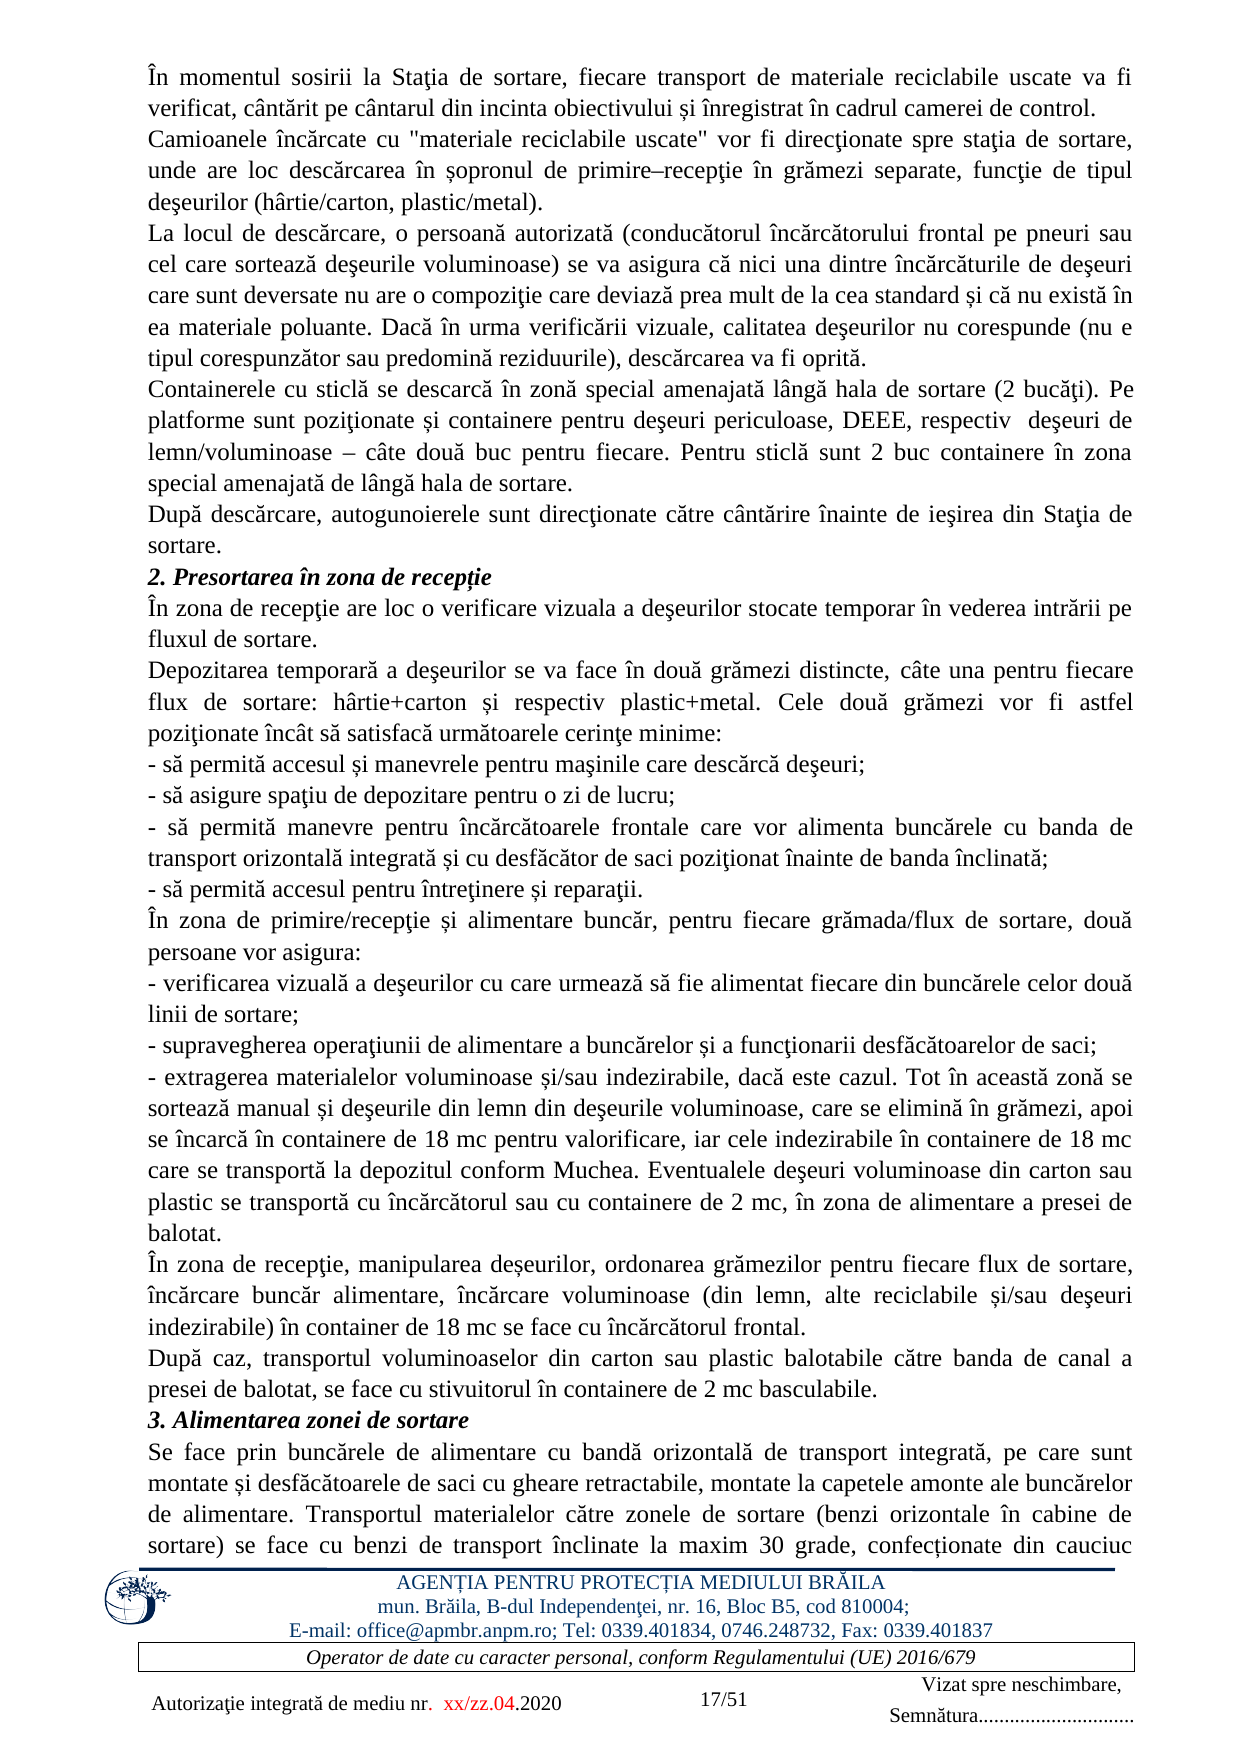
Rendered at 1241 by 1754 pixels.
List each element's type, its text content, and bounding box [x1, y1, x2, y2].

text 2. Presortarea în zona de recepție [148, 559, 1134, 590]
text 3. Alimentarea zonei de sortare [148, 1403, 1134, 1434]
text În zona de recepţie, manipularea deșeurilor, ordonarea grămezilor pentru fiecare flux de sortare, încărcare buncăr alimentare, încărcare voluminoase (din lemn, alte reciclabile și/sau deşeuri indezirabile) în container de 18 mc se face cu încărcătorul frontal. [148, 1247, 1134, 1340]
text - verificarea vizuală a deşeurilor cu care urmează să fie alimentat fiecare din buncărele celor două linii de sortare; [148, 965, 1134, 1028]
text - să asigure spaţiu de depozitare pentru o zi de lucru; [148, 778, 1134, 809]
text - extragerea materialelor voluminoase și/sau indezirabile, dacă este cazul. Tot în această zonă se sortează manual și deşeurile din lemn din deşeurile voluminoase, care se elimină în grămezi, apoi se încarcă în containere de 18 mc pentru valorificare, iar cele indezirabile în containere de 18 mc care se transportă la depozitul conform Muchea. Eventualele deşeuri voluminoase din carton sau plastic se transportă cu încărcătorul sau cu containere de 2 mc, în zona de alimentare a presei de balotat. [148, 1059, 1134, 1247]
text Camioanele încărcate cu "materiale reciclabile uscate" vor fi direcţionate spre staţia de sortare, unde are loc descărcarea în șopronul de primire–recepţie în grămezi separate, funcţie de tipul deşeurilor (hârtie/carton, plastic/metal). [148, 122, 1134, 215]
text - să permită accesul pentru întreţinere și reparaţii. [148, 872, 1134, 903]
text - să permită accesul și manevrele pentru maşinile care descărcă deşeuri; [148, 747, 1134, 778]
text Containerele cu sticlă se descarcă în zonă special amenajată lângă hala de sortare (2 bucăţi). Pe platforme sunt poziţionate și containere pentru deşeuri periculoase, DEEE, respectiv deşeuri de lemn/voluminoase – câte două buc pentru fiecare. Pentru sticlă sunt 2 buc containere în zona special amenajată de lângă hala de sortare. [148, 372, 1134, 497]
text Depozitarea temporară a deşeurilor se va face în două grămezi distincte, câte una pentru fiecare flux de sortare: hârtie+carton și respectiv plastic+metal. Cele două grămezi vor fi astfel poziţionate încât să satisfacă următoarele cerinţe minime: [148, 653, 1134, 747]
text În momentul sosirii la Staţia de sortare, fiecare transport de materiale reciclabile uscate va fi verificat, cântărit pe cântarul din incinta obiectivului și înregistrat în cadrul camerei de control. [148, 59, 1134, 122]
text La locul de descărcare, o persoană autorizată (conducătorul încărcătorului frontal pe pneuri sau cel care sortează deşeurile voluminoase) se va asigura că nici una dintre încărcăturile de deşeuri care sunt deversate nu are o compoziţie care deviază prea mult de la cea standard și că nu există în ea materiale poluante. Dacă în urma verificării vizuale, calitatea deşeurilor nu corespunde (nu e tipul corespunzător sau predomină reziduurile), descărcarea va fi oprită. [148, 215, 1134, 372]
text - supravegherea operaţiunii de alimentare a buncărelor și a funcţionarii desfăcătoarelor de saci; [148, 1028, 1134, 1059]
text După caz, transportul voluminoaselor din carton sau plastic balotabile către banda de canal a presei de balotat, se face cu stivuitorul în containere de 2 mc basculabile. [148, 1340, 1134, 1403]
text - să permită manevre pentru încărcătoarele frontale care vor alimenta buncărele cu banda de transport orizontală integrată și cu desfăcător de saci poziţionat înainte de banda înclinată; [148, 809, 1134, 872]
text În zona de primire/recepţie și alimentare buncăr, pentru fiecare grămada/flux de sortare, două persoane vor asigura: [148, 903, 1134, 965]
text După descărcare, autogunoierele sunt direcţionate către cântărire înainte de ieşirea din Staţia de sortare. [148, 497, 1134, 559]
text În zona de recepţie are loc o verificare vizuala a deşeurilor stocate temporar în vederea intrării pe fluxul de sortare. [148, 590, 1134, 653]
